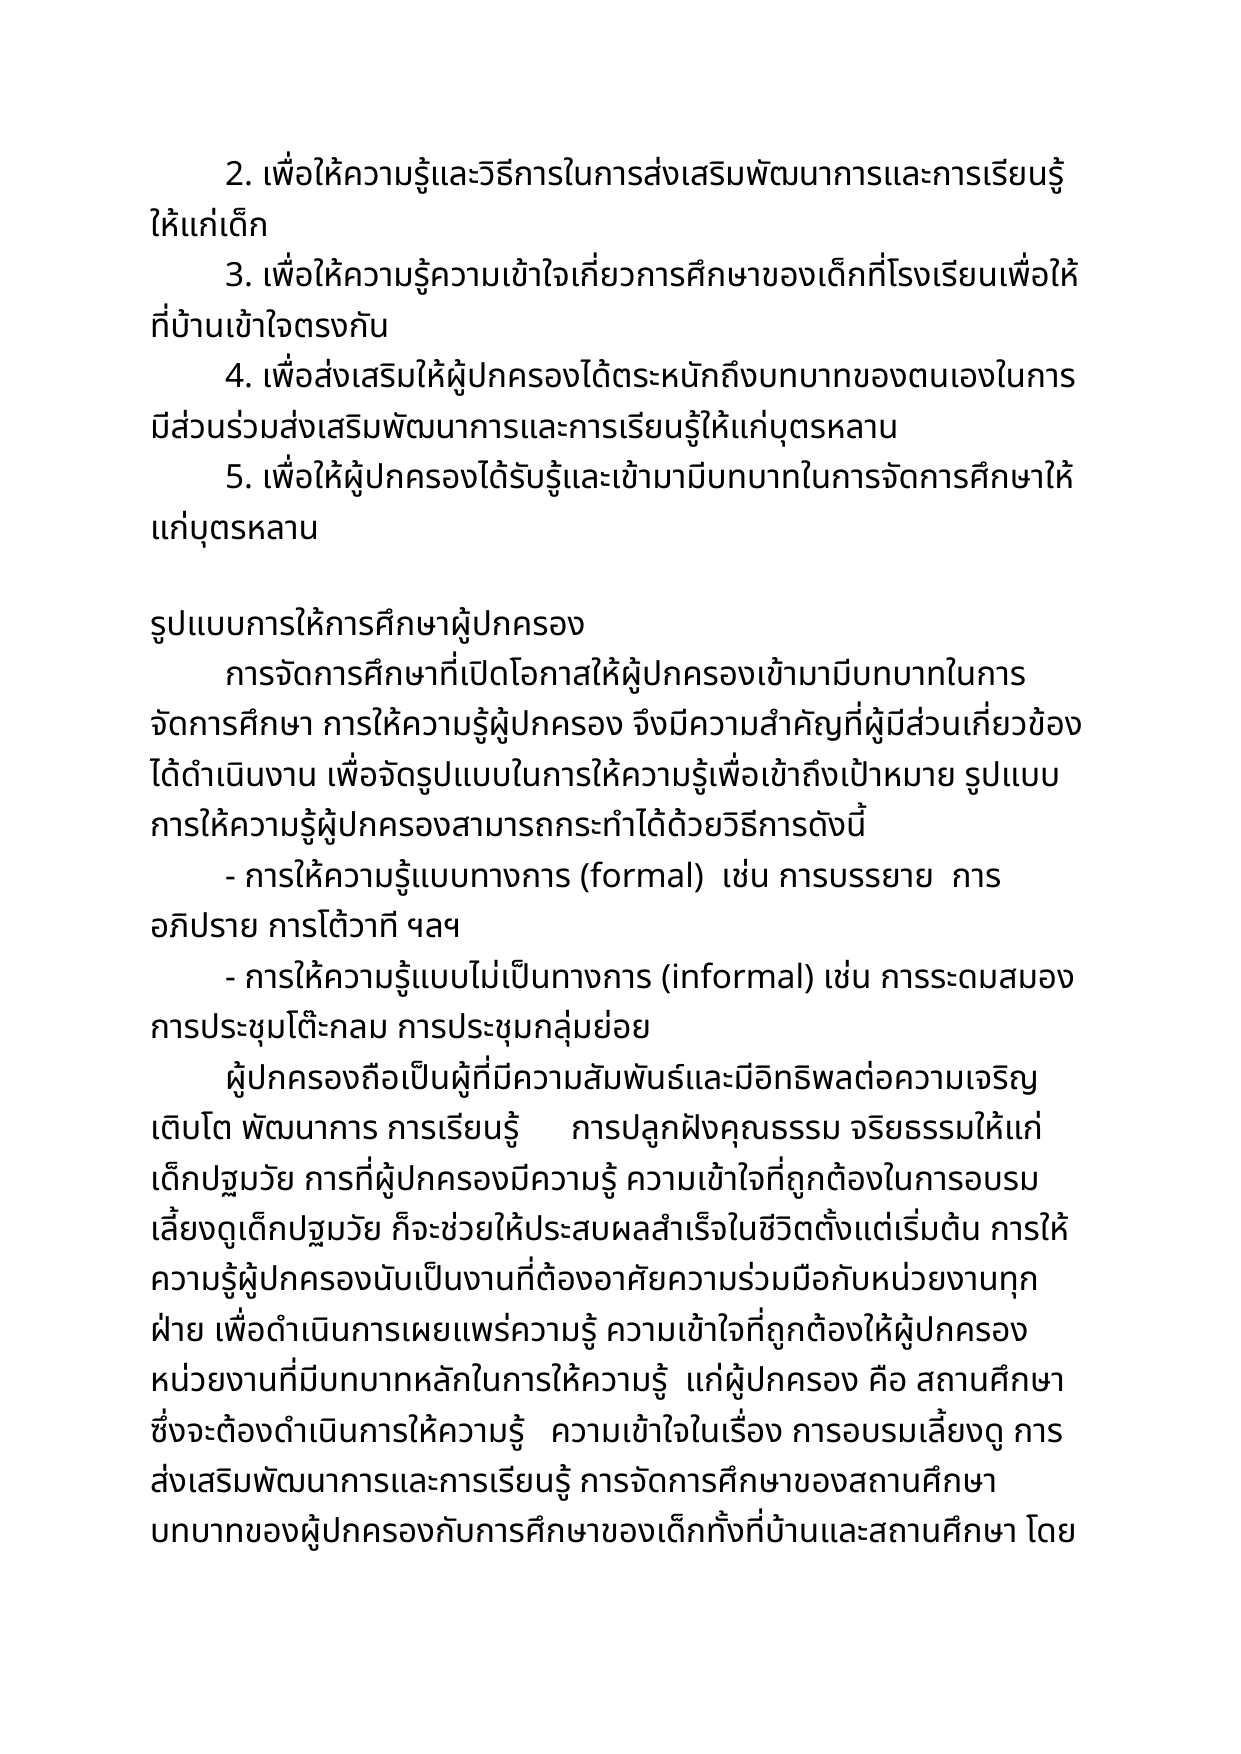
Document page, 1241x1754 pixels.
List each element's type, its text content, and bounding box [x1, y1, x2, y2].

text 2. เพื่อให้ความรู้และวิธีการในการส่งเสริมพัฒนาการและการเรียนรู้ให้แก่เด็ก [150, 150, 1090, 251]
text 4. เพื่อส่งเสริมให้ผู้ปกครองได้ตระหนักถึงบทบาทของตนเองในการมีส่วนร่วมส่งเสริมพัฒนาการและการเรียนรู้ให้แก่บุตรหลาน [150, 352, 1090, 453]
text รูปแบบการให้การศึกษาผู้ปกครอง [150, 599, 1090, 650]
text - การให้ความรู้แบบทางการ (formal) เช่น การบรรยาย การอภิปราย การโต้วาที ฯลฯ [150, 852, 1090, 953]
text 5. เพื่อให้ผู้ปกครองได้รับรู้และเข้ามามีบทบาทในการจัดการศึกษาให้แก่บุตรหลาน [150, 453, 1090, 554]
text - การให้ความรู้แบบไม่เป็นทางการ (informal) เช่น การระดมสมอง การประชุมโต๊ะกลม การประชุมกลุ่มย่อย [150, 953, 1090, 1054]
text 3. เพื่อให้ความรู้ความเข้าใจเกี่ยวการศึกษาของเด็กที่โรงเรียนเพื่อให้ที่บ้านเข้าใจตรงกัน [150, 251, 1090, 352]
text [150, 1054, 1090, 1558]
text การจัดการศึกษาที่เปิดโอกาสให้ผู้ปกครองเข้ามามีบทบาทในการจัดการศึกษา การให้ความรู้ผู้ปกครอง จึงมีความสำคัญที่ผู้มีส่วนเกี่ยวข้องได้ดำเนินงาน เพื่อจัดรูปแบบในการให้ความรู้เพื่อเข้าถึงเป้าหมาย รูปแบบการให้ความรู้ผู้ปกครองสามารถกระทำได้ด้วยวิธีการดังนี้ [150, 650, 1090, 852]
